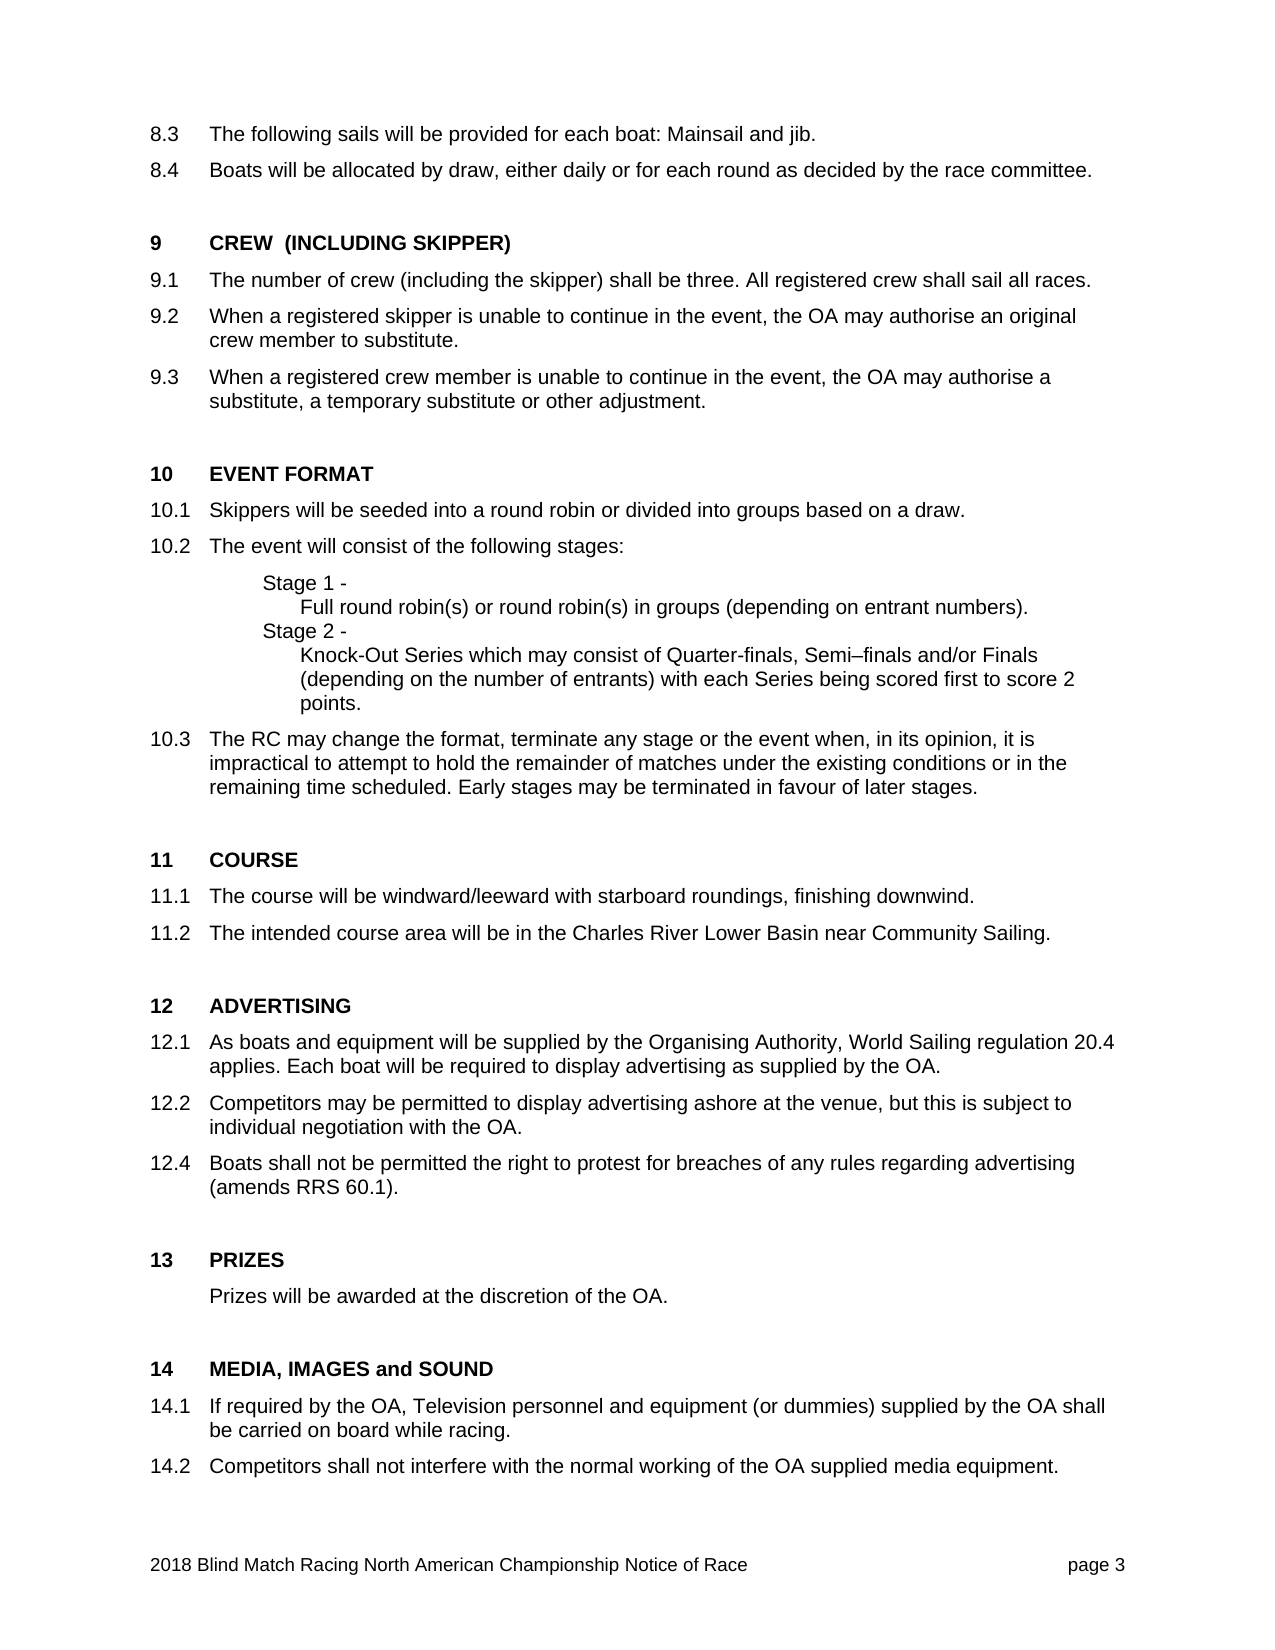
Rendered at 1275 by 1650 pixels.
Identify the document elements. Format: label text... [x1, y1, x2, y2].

text 11.1 The course will be windward/leeward with starboard roundings, finishing downwind. [150, 884, 1125, 908]
list Stage 2 - [262, 619, 1125, 643]
text 9.1 The number of crew (including the skipper) shall be three. All registered crew shall sail all races. [150, 268, 1125, 292]
text 9.2 When a registered skipper is unable to continue in the event, the OA may authorise an original crew member to substitute. [150, 304, 1125, 352]
list Full round robin(s) or round robin(s) in groups (depending on entrant numbers). [300, 595, 1125, 619]
text 13 PRIZES [150, 1248, 1125, 1272]
text 12.2 Competitors may be permitted to display advertising ashore at the venue, but this is subject to individual negotiation with the OA. [150, 1091, 1125, 1138]
text 12.1 As boats and equipment will be supplied by the Organising Authority, World Sailing regulation 20.4 applies. Each boat will be required to display advertising as supplied by the OA. [150, 1030, 1125, 1078]
text 8.3 The following sails will be provided for each boat: Mainsail and jib. [150, 122, 1125, 146]
text 9 CREW (INCLUDING SKIPPER) [150, 231, 1125, 255]
text 10.3 The RC may change the format, terminate any stage or the event when, in its opinion, it is impractical to attempt to hold the remainder of matches under the existing conditions or in the remaining time scheduled. Early stages may be terminated in favour of later stages. [150, 727, 1125, 799]
text 12.4 Boats shall not be permitted the right to protest for breaches of any rules regarding advertising (amends RRS 60.1). [150, 1151, 1125, 1199]
list Knock-Out Series which may consist of Quarter-finals, Semi–finals and/or Finals (depending on the number of entrants) with each Series being scored first to score 2 points. [300, 643, 1125, 714]
text 14 MEDIA, IMAGES and SOUND [150, 1357, 1125, 1381]
list Stage 1 - [262, 571, 1125, 595]
text 10.1 Skippers will be seeded into a round robin or divided into groups based on a draw. [150, 498, 1125, 522]
text 14.1 If required by the OA, Television personnel and equipment (or dummies) supplied by the OA shall be carried on board while racing. [150, 1394, 1125, 1442]
text 8.4 Boats will be allocated by draw, either daily or for each round as decided by the race committee. [150, 158, 1125, 182]
text 9.3 When a registered crew member is unable to continue in the event, the OA may authorise a substitute, a temporary substitute or other adjustment. [150, 364, 1125, 412]
text 10.2 The event will consist of the following stages: [150, 534, 1125, 558]
text 10 EVENT FORMAT [150, 461, 1125, 485]
text 12 ADVERTISING [150, 994, 1125, 1018]
list Competitors shall not interfere with the normal working of the OA supplied media equipment. [150, 1454, 1125, 1478]
text Prizes will be awarded at the discretion of the OA. [209, 1284, 1125, 1308]
text 11.2 The intended course area will be in the Charles River Lower Basin near Community Sailing. [150, 921, 1125, 945]
text 11 COURSE [150, 848, 1125, 872]
